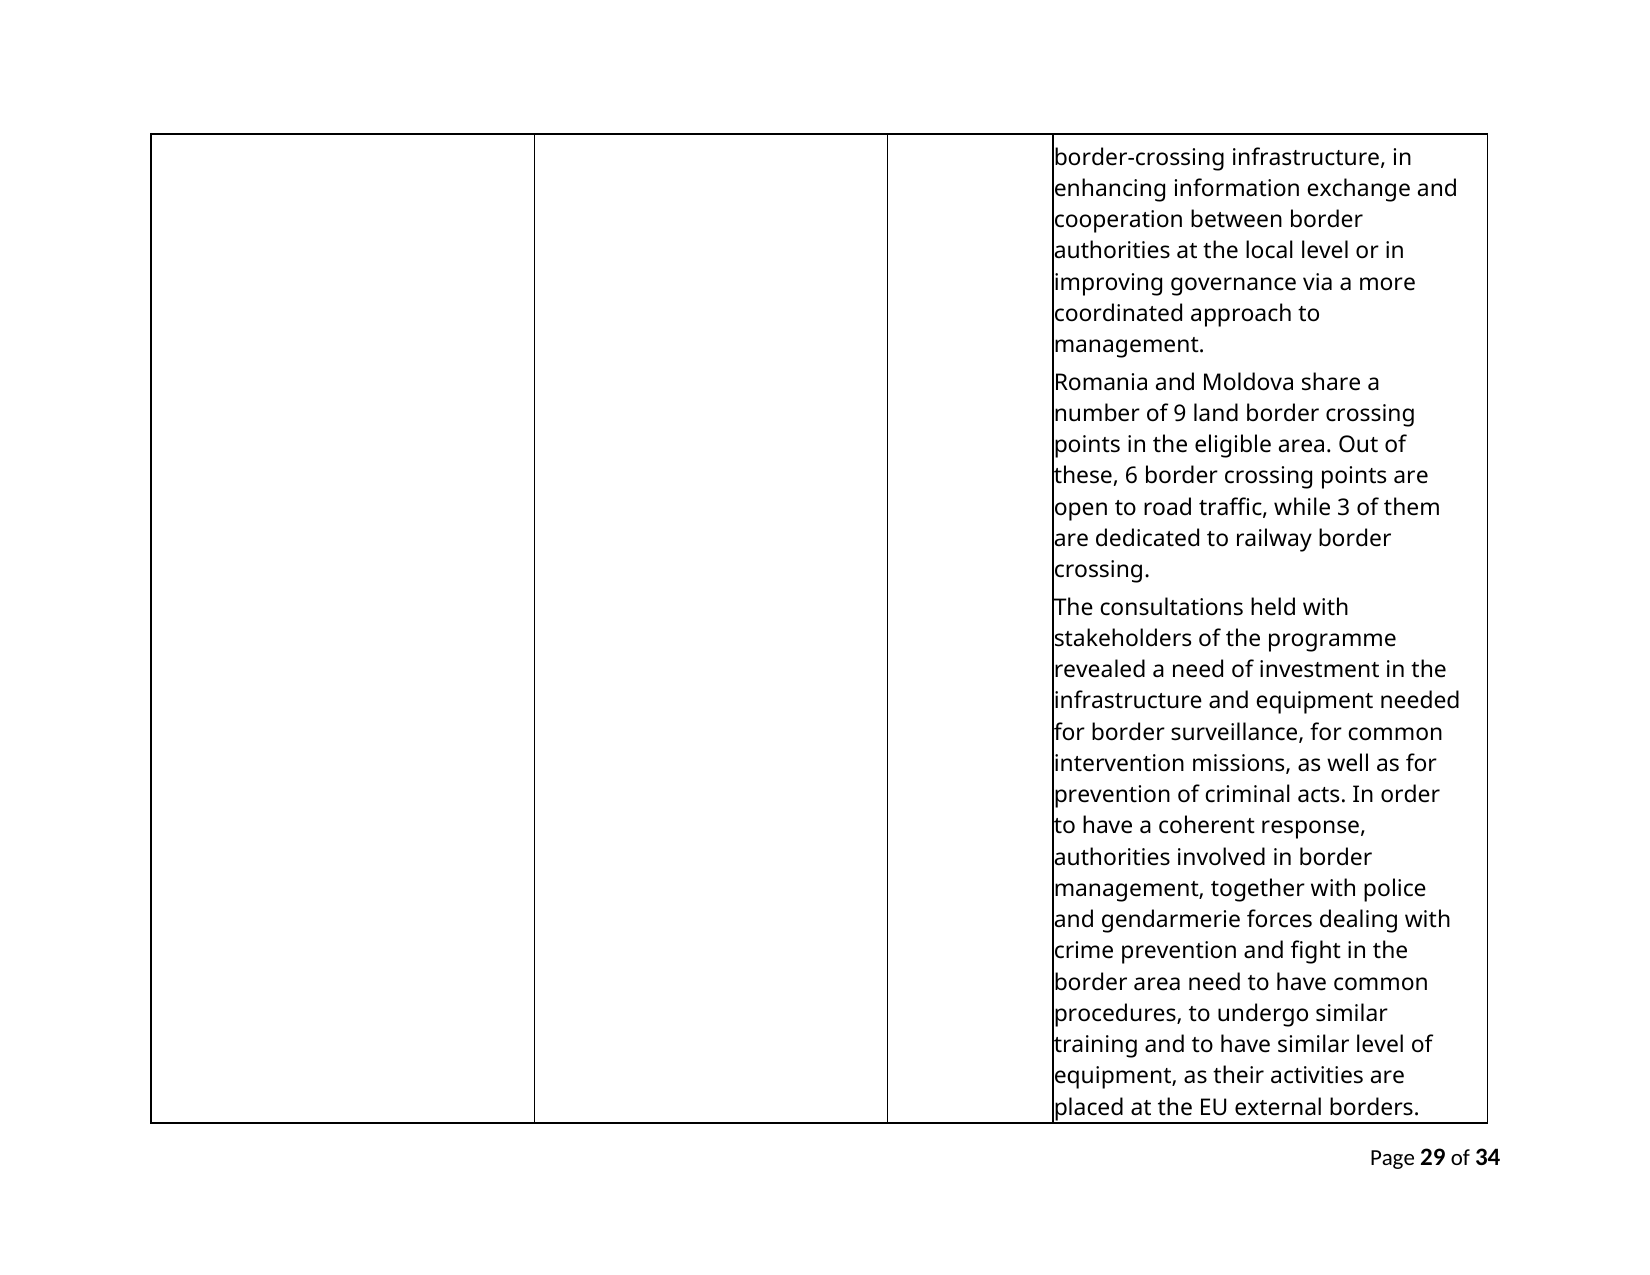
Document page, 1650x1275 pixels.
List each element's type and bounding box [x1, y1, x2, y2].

table_cell [1054, 135, 1487, 1122]
table_cell [535, 135, 887, 1122]
table_cell [152, 135, 534, 1122]
table_cell [888, 135, 1052, 1122]
